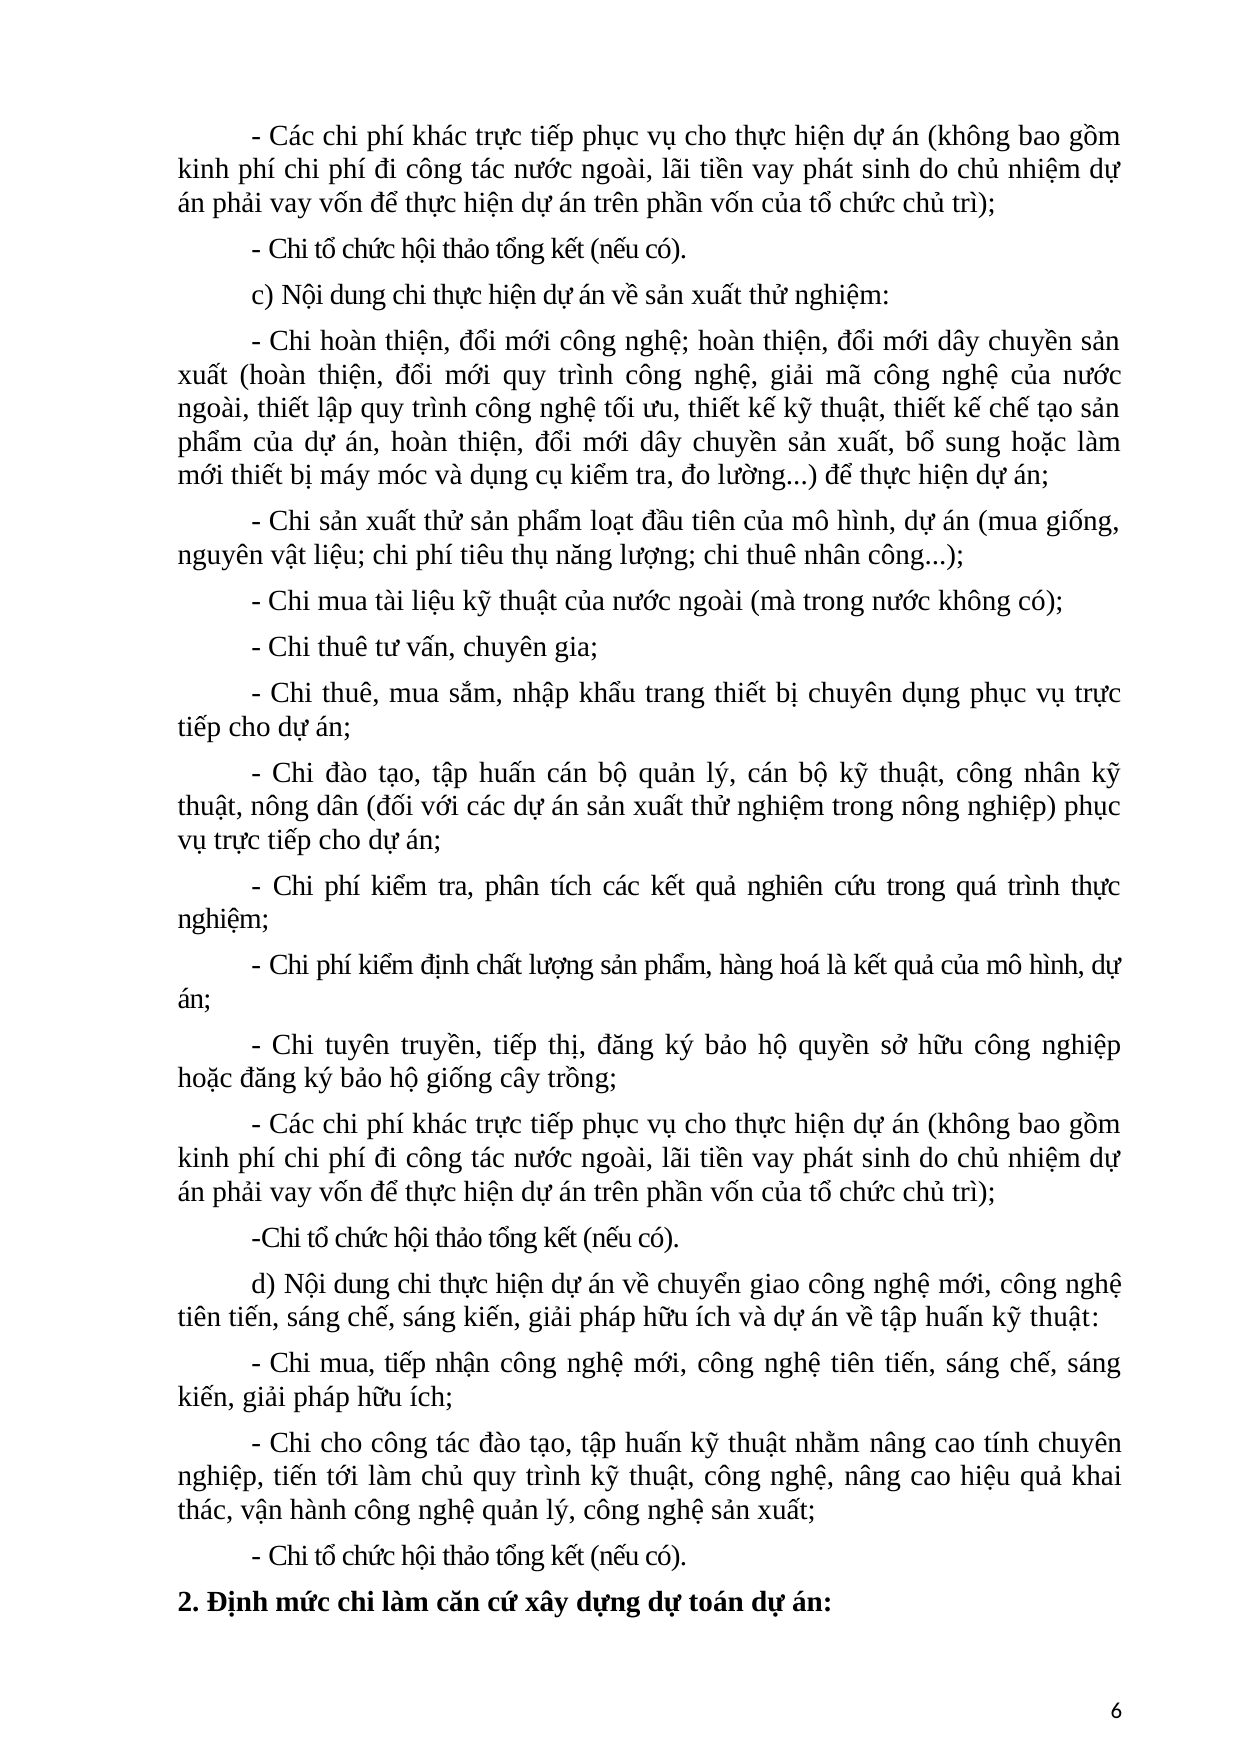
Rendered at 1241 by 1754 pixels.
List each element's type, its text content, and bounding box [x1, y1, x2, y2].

text 2. Định mức chi làm căn cứ xây dựng dự toán dự án: [177, 1584, 1122, 1618]
text - Chi phí kiểm định chất lượng sản phẩm, hàng hoá là kết quả của mô hình, dự án; [177, 947, 1122, 1014]
text - Chi mua, tiếp nhận công nghệ mới, công nghệ tiên tiến, sáng chế, sáng kiến, giải pháp hữu ích; [177, 1345, 1122, 1412]
text - Chi sản xuất thử sản phẩm loạt đầu tiên của mô hình, dự án (mua giống, nguyên vật liệu; chi phí tiêu thụ năng lượng; chi thuê nhân công...); [177, 503, 1122, 571]
text -Chi tổ chức hội thảo tổng kết (nếu có). [177, 1220, 1122, 1253]
text - Chi thuê tư vấn, chuyên gia; [177, 629, 1122, 663]
text - Chi mua tài liệu kỹ thuật của nước ngoài (mà trong nước không có); [177, 583, 1122, 617]
text d) Nội dung chi thực hiện dự án về chuyển giao công nghệ mới, công nghệ tiên tiến, sáng chế, sáng kiến, giải pháp hữu ích và dự án về tập huấn kỹ thuật: [177, 1266, 1122, 1333]
text - Chi cho công tác đào tạo, tập huấn kỹ thuật nhằm nâng cao tính chuyên nghiệp, tiến tới làm chủ quy trình kỹ thuật, công nghệ, nâng cao hiệu quả khai thác, vận hành công nghệ quản lý, công nghệ sản xuất; [177, 1425, 1122, 1526]
text - Chi thuê, mua sắm, nhập khẩu trang thiết bị chuyên dụng phục vụ trực tiếp cho dự án; [177, 675, 1122, 742]
text c) Nội dung chi thực hiện dự án về sản xuất thử nghiệm: [177, 277, 1122, 311]
text - Chi tuyên truyền, tiếp thị, đăng ký bảo hộ quyền sở hữu công nghiệp hoặc đăng ký bảo hộ giống cây trồng; [177, 1027, 1122, 1094]
text - Các chi phí khác trực tiếp phục vụ cho thực hiện dự án (không bao gồm kinh phí chi phí đi công tác nước ngoài, lãi tiền vay phát sinh do chủ nhiệm dự án phải vay vốn để thực hiện dự án trên phần vốn của tổ chức chủ trì); [177, 1107, 1122, 1207]
text - Chi hoàn thiện, đổi mới công nghệ; hoàn thiện, đổi mới dây chuyền sản xuất (hoàn thiện, đổi mới quy trình công nghệ, giải mã công nghệ của nước ngoài, thiết lập quy trình công nghệ tối ưu, thiết kế kỹ thuật, thiết kế chế tạo sản phẩm của dự án, hoàn thiện, đổi mới dây chuyền sản xuất, bổ sung hoặc làm mới thiết bị máy móc và dụng cụ kiểm tra, đo lường...) để thực hiện dự án; [177, 323, 1122, 491]
text - Các chi phí khác trực tiếp phục vụ cho thực hiện dự án (không bao gồm kinh phí chi phí đi công tác nước ngoài, lãi tiền vay phát sinh do chủ nhiệm dự án phải vay vốn để thực hiện dự án trên phần vốn của tổ chức chủ trì); [177, 118, 1122, 219]
text - Chi tổ chức hội thảo tổng kết (nếu có). [177, 1538, 1122, 1572]
text - Chi phí kiểm tra, phân tích các kết quả nghiên cứu trong quá trình thực nghiệm; [177, 868, 1122, 935]
text - Chi tổ chức hội thảo tổng kết (nếu có). [177, 231, 1122, 265]
text - Chi đào tạo, tập huấn cán bộ quản lý, cán bộ kỹ thuật, công nhân kỹ thuật, nông dân (đối với các dự án sản xuất thử nghiệm trong nông nghiệp) phục vụ trực tiếp cho dự án; [177, 755, 1122, 855]
